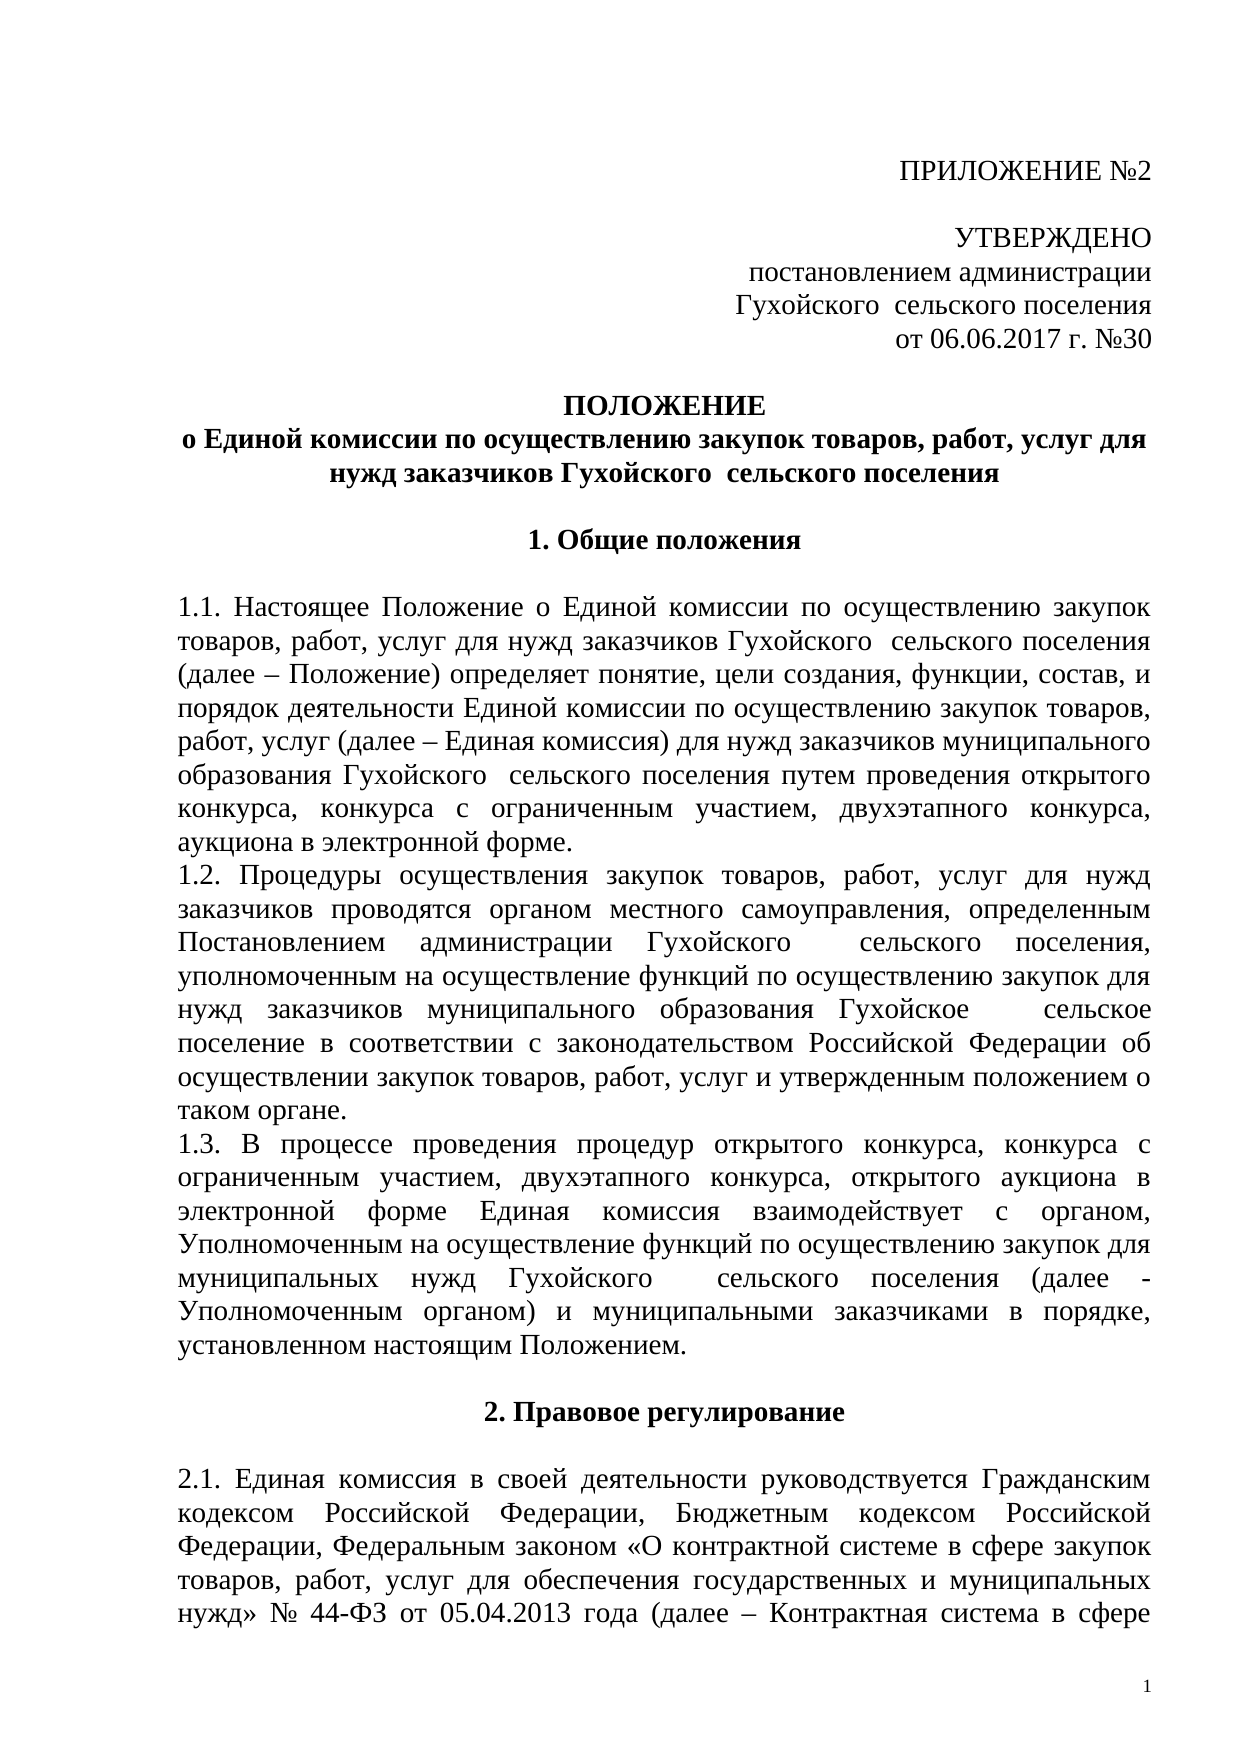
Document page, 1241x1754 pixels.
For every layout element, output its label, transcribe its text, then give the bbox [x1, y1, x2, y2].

text Гухойского сельского поселения [177, 287, 1152, 321]
text 2. Правовое регулирование [177, 1394, 1152, 1428]
text УТВЕРЖДЕНО [177, 220, 1152, 254]
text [177, 1461, 1152, 1629]
text постановлением администрации [177, 254, 1152, 287]
text 1.1. Настоящее Положение о Единой комиссии по осуществлению закупок товаров, работ, услуг для нужд заказчиков Гухойского сельского поселения (далее – Положение) определяет понятие, цели создания, функции, состав, и порядок деятельности Единой комиссии по осуществлению закупок товаров, работ, услуг (далее – Единая комиссия) для нужд заказчиков муниципального образования Гухойского сельского поселения путем проведения открытого конкурса, конкурса с ограниченным участием, двухэтапного конкурса, аукциона в электронной форме. [177, 589, 1152, 857]
text ПОЛОЖЕНИЕ [177, 388, 1152, 421]
text 1.2. Процедуры осуществления закупок товаров, работ, услуг для нужд заказчиков проводятся органом местного самоуправления, определенным Постановлением администрации Гухойского сельского поселения, уполномоченным на осуществление функций по осуществлению закупок для нужд заказчиков муниципального образования Гухойское сельское поселение в соответствии с законодательством Российской Федерации об осуществлении закупок товаров, работ, услуг и утвержденным положением о таком органе. [177, 857, 1152, 1126]
text ПРИЛОЖЕНИЕ №2 [177, 153, 1152, 187]
text о Единой комиссии по осуществлению закупок товаров, работ, услуг для нужд заказчиков Гухойского сельского поселения [177, 421, 1152, 488]
text от 06.06.2017 г. №30 [177, 321, 1152, 354]
text 1. Общие положения [177, 522, 1152, 556]
text 1.3. В процессе проведения процедур открытого конкурса, конкурса с ограниченным участием, двухэтапного конкурса, открытого аукциона в электронной форме Единая комиссия взаимодействует с органом, Уполномоченным на осуществление функций по осуществлению закупок для муниципальных нужд Гухойского сельского поселения (далее - Уполномоченным органом) и муниципальными заказчиками в порядке, установленном настоящим Положением. [177, 1126, 1152, 1361]
